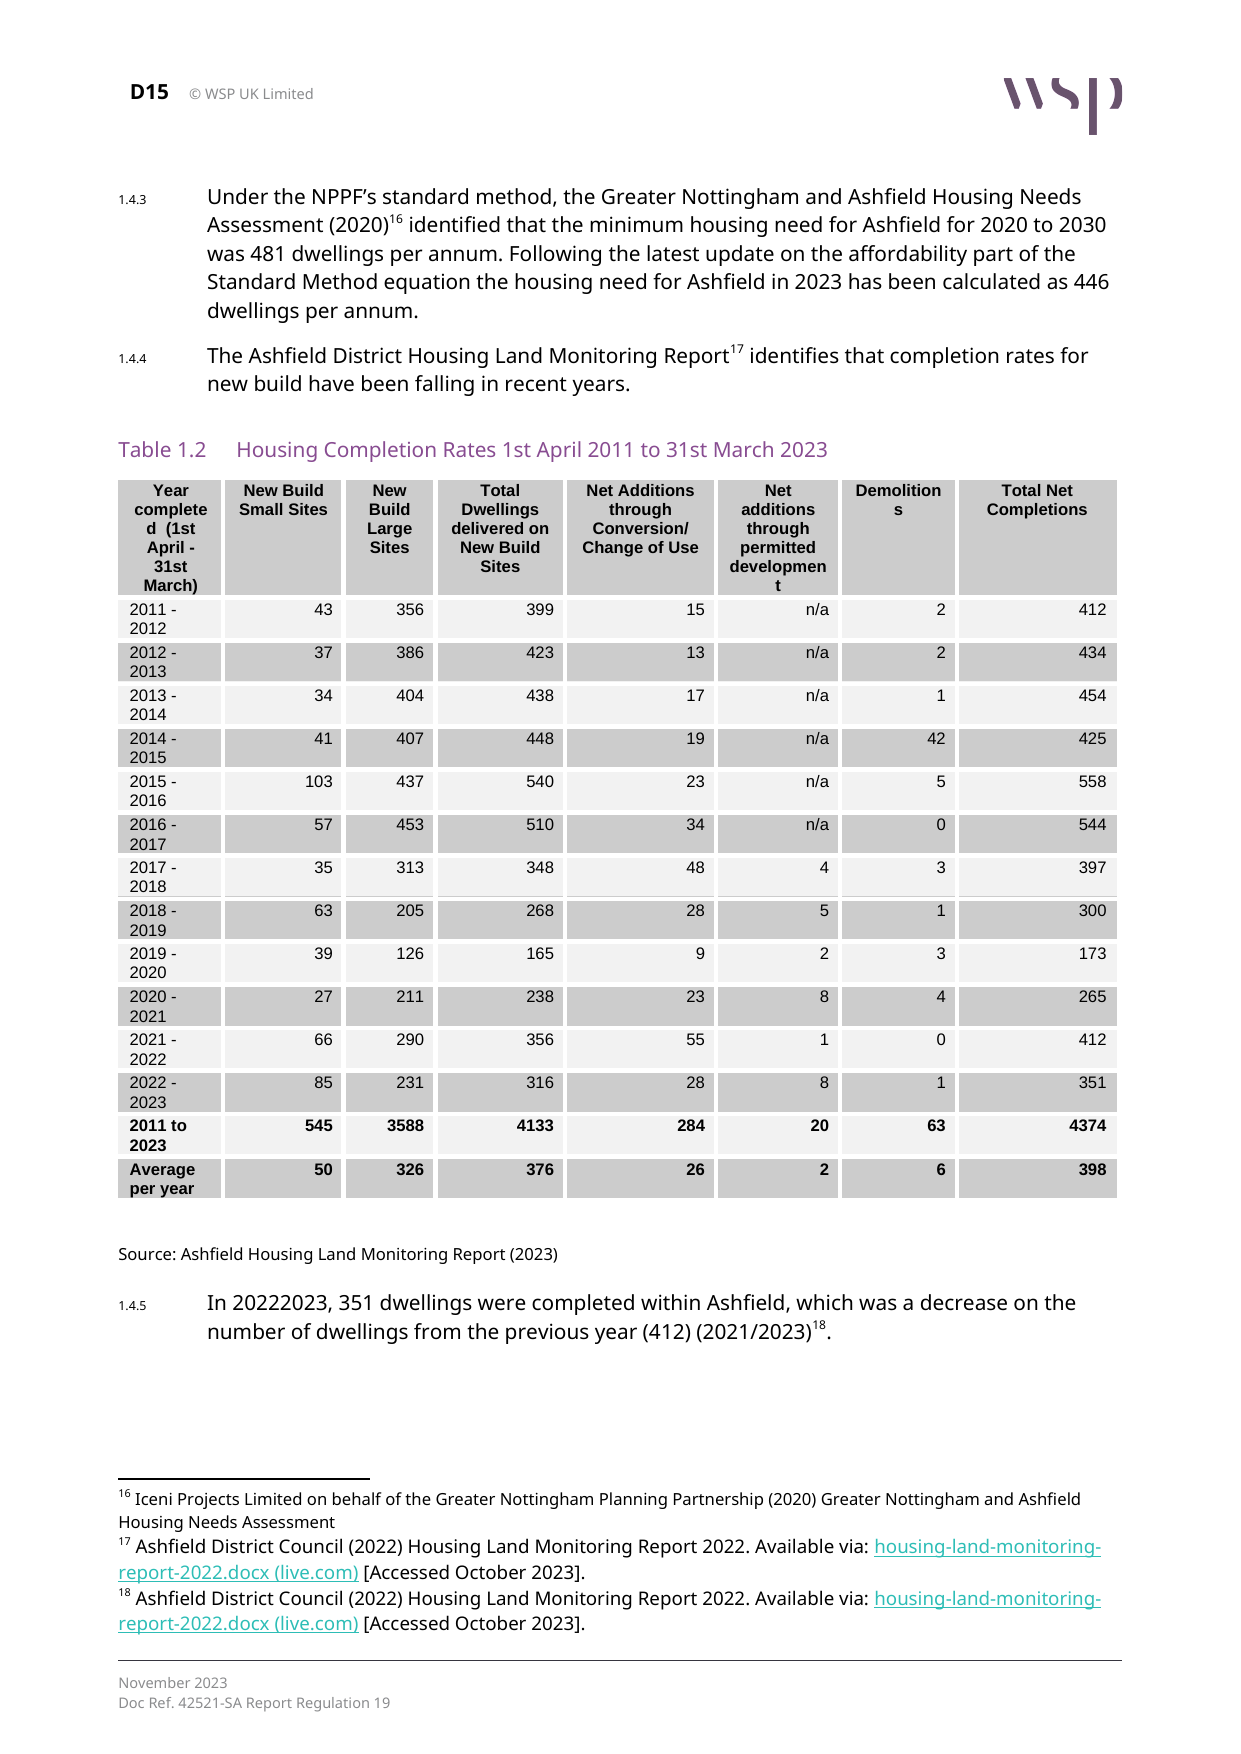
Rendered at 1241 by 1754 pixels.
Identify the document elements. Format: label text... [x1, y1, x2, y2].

table_cell n/a [718, 600, 838, 638]
table_cell 20 [718, 1116, 838, 1154]
table_cell 454 [959, 686, 1117, 724]
table_cell 13 [567, 643, 714, 681]
table_cell 268 [438, 901, 563, 939]
table_header Net Additions through Conversion/ Change of Use [567, 480, 714, 595]
table_header Net additions through permitted development [718, 480, 838, 595]
table_cell 66 [225, 1030, 341, 1068]
table_cell 205 [346, 901, 433, 939]
title Table 1.2 Housing Completion Rates 1st April 2011 to 31st March 2023 [118, 435, 1122, 464]
text The Ashfield District Housing Land Monitoring Report identifies that completion rates for new build have been falling in recent years. [118, 341, 1122, 398]
table_cell 28 [567, 1073, 714, 1112]
table_cell 0 [842, 815, 955, 853]
table_cell 19 [567, 729, 714, 767]
text In 20222023, 351 dwellings were completed within Ashfield, which was a decrease on the number of dwellings from the previous year (412) (2021/2023). [118, 1288, 1122, 1345]
table_cell 316 [438, 1073, 563, 1112]
table_cell 510 [438, 815, 563, 853]
table_cell 238 [438, 987, 563, 1026]
table_cell 544 [959, 815, 1117, 853]
table_cell 351 [959, 1073, 1117, 1112]
table_cell n/a [718, 686, 838, 724]
table_cell 290 [346, 1030, 433, 1068]
table_cell 85 [225, 1073, 341, 1112]
table_cell 558 [959, 772, 1117, 810]
table_cell 26 [567, 1159, 714, 1198]
table_cell 386 [346, 643, 433, 681]
table_cell 23 [567, 772, 714, 810]
table_cell n/a [718, 815, 838, 853]
table_cell 42 [842, 729, 955, 767]
table_cell 2015 - 2016 [118, 772, 221, 810]
table_cell 398 [959, 1159, 1117, 1198]
text Under the NPPF’s standard method, the Greater Nottingham and Ashfield Housing Needs Assessment (2020) identified that the minimum housing need for Ashfield for 2020 to 2030 was 481 dwellings per annum. Following the latest update on the affordability part of the Standard Method equation the housing need for Ashfield in 2023 has been calculated as 446 dwellings per annum. [118, 182, 1122, 324]
table_cell 404 [346, 686, 433, 724]
table_cell 5 [842, 772, 955, 810]
table_cell 5 [718, 901, 838, 939]
table_cell 1 [718, 1030, 838, 1068]
table_cell 37 [225, 643, 341, 681]
table_cell 540 [438, 772, 563, 810]
table_cell 1 [842, 686, 955, 724]
table_header New Build Small Sites [225, 480, 341, 595]
table_cell 17 [567, 686, 714, 724]
table_cell 55 [567, 1030, 714, 1068]
table_cell 103 [225, 772, 341, 810]
table_cell 2022 - 2023 [118, 1073, 221, 1112]
table_cell 211 [346, 987, 433, 1026]
table_cell 4 [718, 858, 838, 896]
text Source: Ashfield Housing Land Monitoring Report (2023) [118, 1243, 1122, 1266]
table_cell 348 [438, 858, 563, 896]
table_cell 407 [346, 729, 433, 767]
table_cell 9 [567, 944, 714, 982]
table_header Total Net Completions [959, 480, 1117, 595]
table_cell 50 [225, 1159, 341, 1198]
table_cell 313 [346, 858, 433, 896]
table_cell 4 [842, 987, 955, 1026]
table_cell 3 [842, 858, 955, 896]
table_cell 15 [567, 600, 714, 638]
table_cell 448 [438, 729, 563, 767]
table_cell 2011 - 2012 [118, 600, 221, 638]
table_cell 2 [842, 643, 955, 681]
table_cell 39 [225, 944, 341, 982]
table_cell 2017 - 2018 [118, 858, 221, 896]
table_cell 545 [225, 1116, 341, 1154]
table_cell 41 [225, 729, 341, 767]
table_cell 34 [225, 686, 341, 724]
table_cell 2021 - 2022 [118, 1030, 221, 1068]
table_cell 23 [567, 987, 714, 1026]
table_cell 437 [346, 772, 433, 810]
table_cell 126 [346, 944, 433, 982]
table_cell 423 [438, 643, 563, 681]
table_cell n/a [718, 643, 838, 681]
table_cell 27 [225, 987, 341, 1026]
table_cell 231 [346, 1073, 433, 1112]
table_cell 425 [959, 729, 1117, 767]
table_cell 399 [438, 600, 563, 638]
table_cell 2016 - 2017 [118, 815, 221, 853]
table_cell 284 [567, 1116, 714, 1154]
table_cell Average per year [118, 1159, 221, 1198]
table_cell 326 [346, 1159, 433, 1198]
table_cell 63 [842, 1116, 955, 1154]
table_cell 2019 - 2020 [118, 944, 221, 982]
table_cell 48 [567, 858, 714, 896]
table_cell 397 [959, 858, 1117, 896]
table_cell n/a [718, 729, 838, 767]
table_cell 438 [438, 686, 563, 724]
table_cell 3588 [346, 1116, 433, 1154]
table_cell 376 [438, 1159, 563, 1198]
table_cell 63 [225, 901, 341, 939]
table_cell 0 [842, 1030, 955, 1068]
table_cell 4133 [438, 1116, 563, 1154]
table_header New Build Large Sites [346, 480, 433, 595]
table_cell 2013 - 2014 [118, 686, 221, 724]
table_cell 2018 - 2019 [118, 901, 221, 939]
table_cell 300 [959, 901, 1117, 939]
table_cell 1 [842, 901, 955, 939]
table_cell 265 [959, 987, 1117, 1026]
table_cell 2 [718, 1159, 838, 1198]
table_header Total Dwellings delivered on New Build Sites [438, 480, 563, 595]
table_cell 28 [567, 901, 714, 939]
table_cell 356 [346, 600, 433, 638]
table_cell 165 [438, 944, 563, 982]
table_header Year completed (1st April - 31st March) [118, 480, 221, 595]
table_cell n/a [718, 772, 838, 810]
table_cell 1 [842, 1073, 955, 1112]
table_cell 2020 - 2021 [118, 987, 221, 1026]
table_cell 412 [959, 600, 1117, 638]
table_cell 8 [718, 987, 838, 1026]
table_cell 453 [346, 815, 433, 853]
table_cell 356 [438, 1030, 563, 1068]
table_cell 57 [225, 815, 341, 853]
table_cell 2 [718, 944, 838, 982]
table_header Demolitions [842, 480, 955, 595]
table_cell 43 [225, 600, 341, 638]
table_cell 8 [718, 1073, 838, 1112]
table_cell 173 [959, 944, 1117, 982]
table_cell 4374 [959, 1116, 1117, 1154]
table_cell 6 [842, 1159, 955, 1198]
table_cell 2 [842, 600, 955, 638]
table_cell 34 [567, 815, 714, 853]
table_cell 2012 - 2013 [118, 643, 221, 681]
table_cell 412 [959, 1030, 1117, 1068]
table_cell 35 [225, 858, 341, 896]
table_cell 434 [959, 643, 1117, 681]
table_cell 3 [842, 944, 955, 982]
table_cell 2014 - 2015 [118, 729, 221, 767]
table_cell 2011 to 2023 [118, 1116, 221, 1154]
